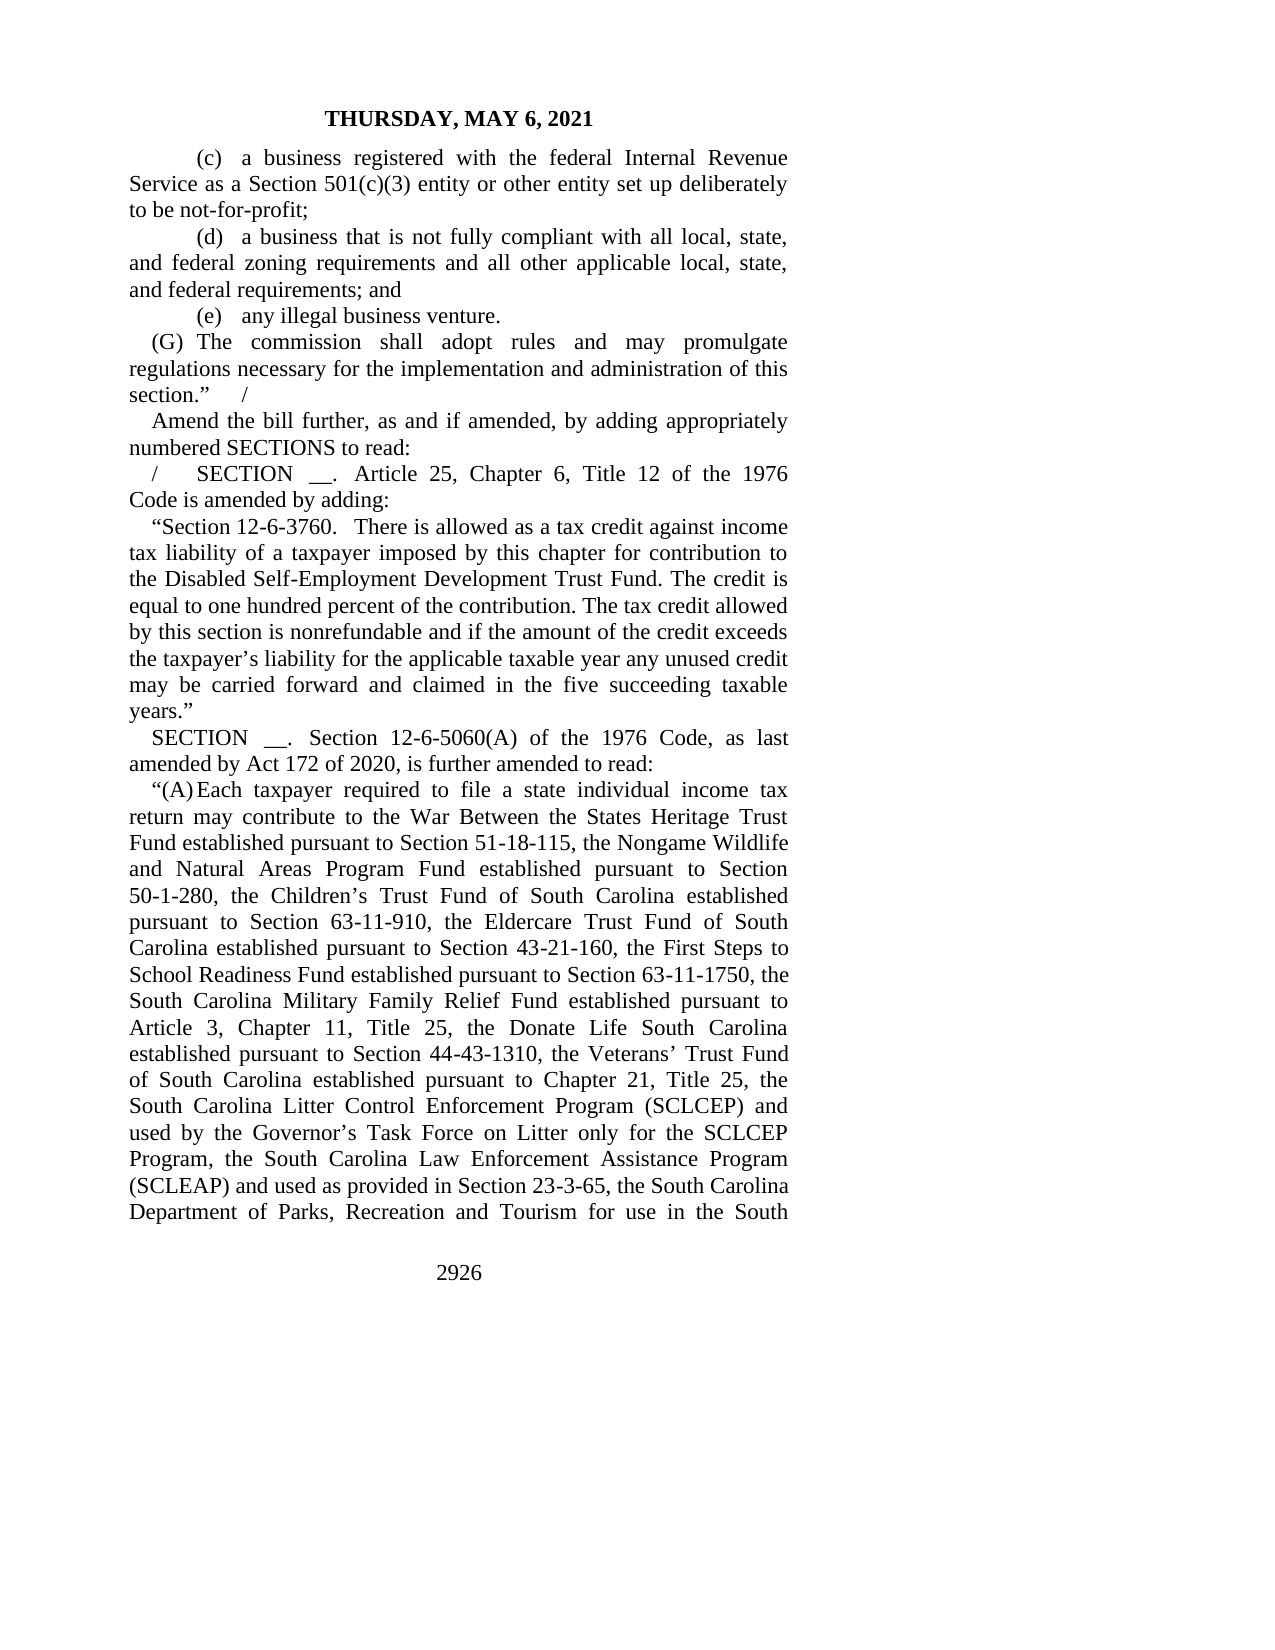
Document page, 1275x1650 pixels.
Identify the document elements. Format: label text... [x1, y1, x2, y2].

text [129, 776, 789, 1224]
text SECTION __. Section 12-6-5060(A) of the 1976 Code, as last amended by Act 172 of 2020, is further amended to read: [129, 724, 789, 776]
text (e) any illegal business venture. [129, 302, 789, 328]
text / SECTION __. Article 25, Chapter 6, Title 12 of the 1976 Code is amended by adding: [129, 460, 789, 513]
text (G) The commission shall adopt rules and may promulgate regulations necessary for the implementation and administration of this section.” / [129, 328, 789, 407]
text “Section 12-6-3760. There is allowed as a tax credit against income tax liability of a taxpayer imposed by this chapter for contribution to the Disabled Self-Employment Development Trust Fund. The credit is equal to one hundred percent of the contribution. The tax credit allowed by this section is nonrefundable and if the amount of the credit exceeds the taxpayer’s liability for the applicable taxable year any unused credit may be carried forward and claimed in the five succeeding taxable years.” [129, 513, 789, 724]
text (d) a business that is not fully compliant with all local, state, and federal zoning requirements and all other applicable local, state, and federal requirements; and [129, 223, 789, 302]
text (c) a business registered with the federal Internal Revenue Service as a Section 501(c)(3) entity or other entity set up deliberately to be not-for-profit; [129, 144, 789, 223]
text Amend the bill further, as and if amended, by adding appropriately numbered SECTIONS to read: [129, 407, 789, 460]
